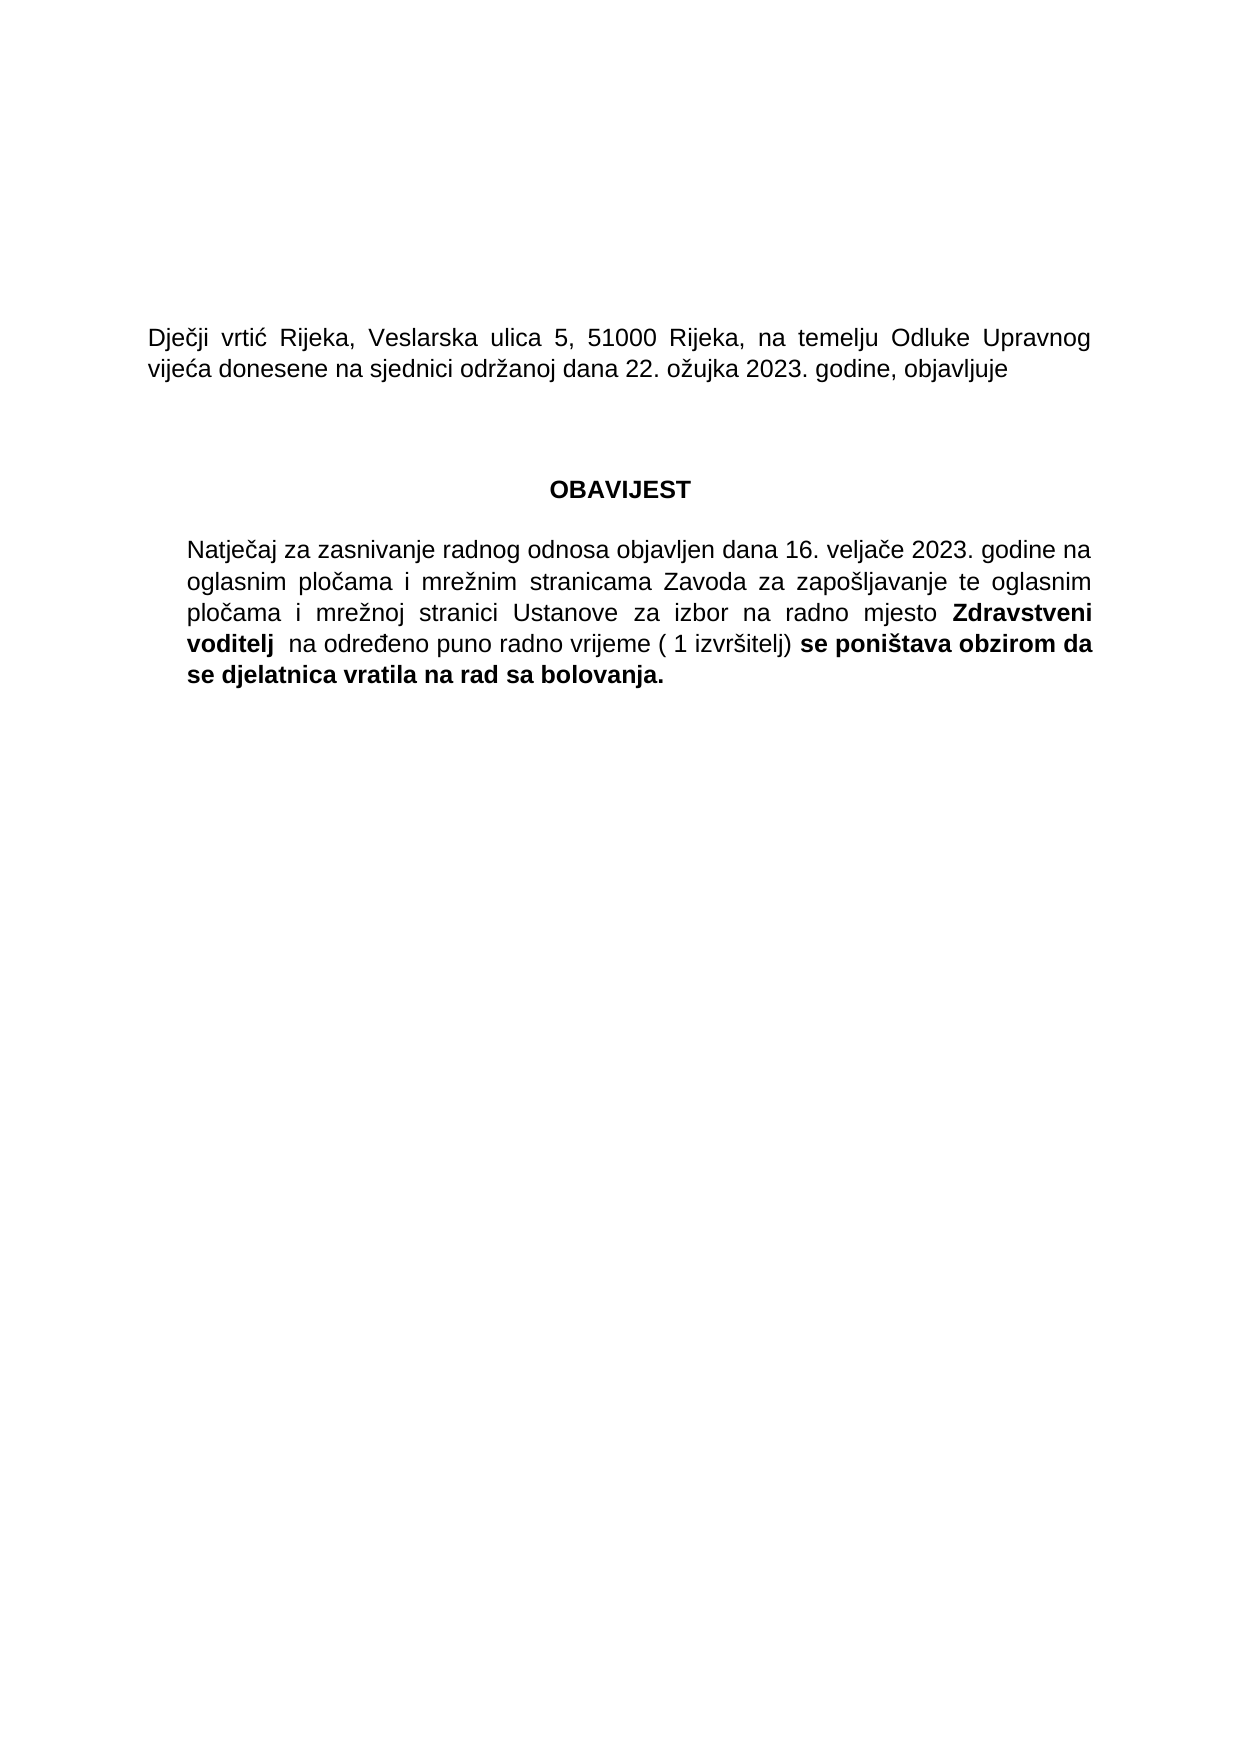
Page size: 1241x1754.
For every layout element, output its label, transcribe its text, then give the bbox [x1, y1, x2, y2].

text OBAVIJEST [148, 473, 1093, 504]
text Dječji vrtić Rijeka, Veslarska ulica 5, 51000 Rijeka, na temelju Odluke Upravnog vijeća donesene na sjednici održanoj dana 22. ožujka 2023. godine, objavljuje [148, 321, 1093, 383]
text Natječaj za zasnivanje radnog odnosa objavljen dana 16. veljače 2023. godine na oglasnim pločama i mrežnim stranicama Zavoda za zapošljavanje te oglasnim pločama i mrežnoj stranici Ustanove za izbor na radno mjesto Zdravstveni voditelj na određeno puno radno vrijeme ( 1 izvršitelj) se poništava obzirom da se djelatnica vratila na rad sa bolovanja. [187, 533, 1093, 689]
